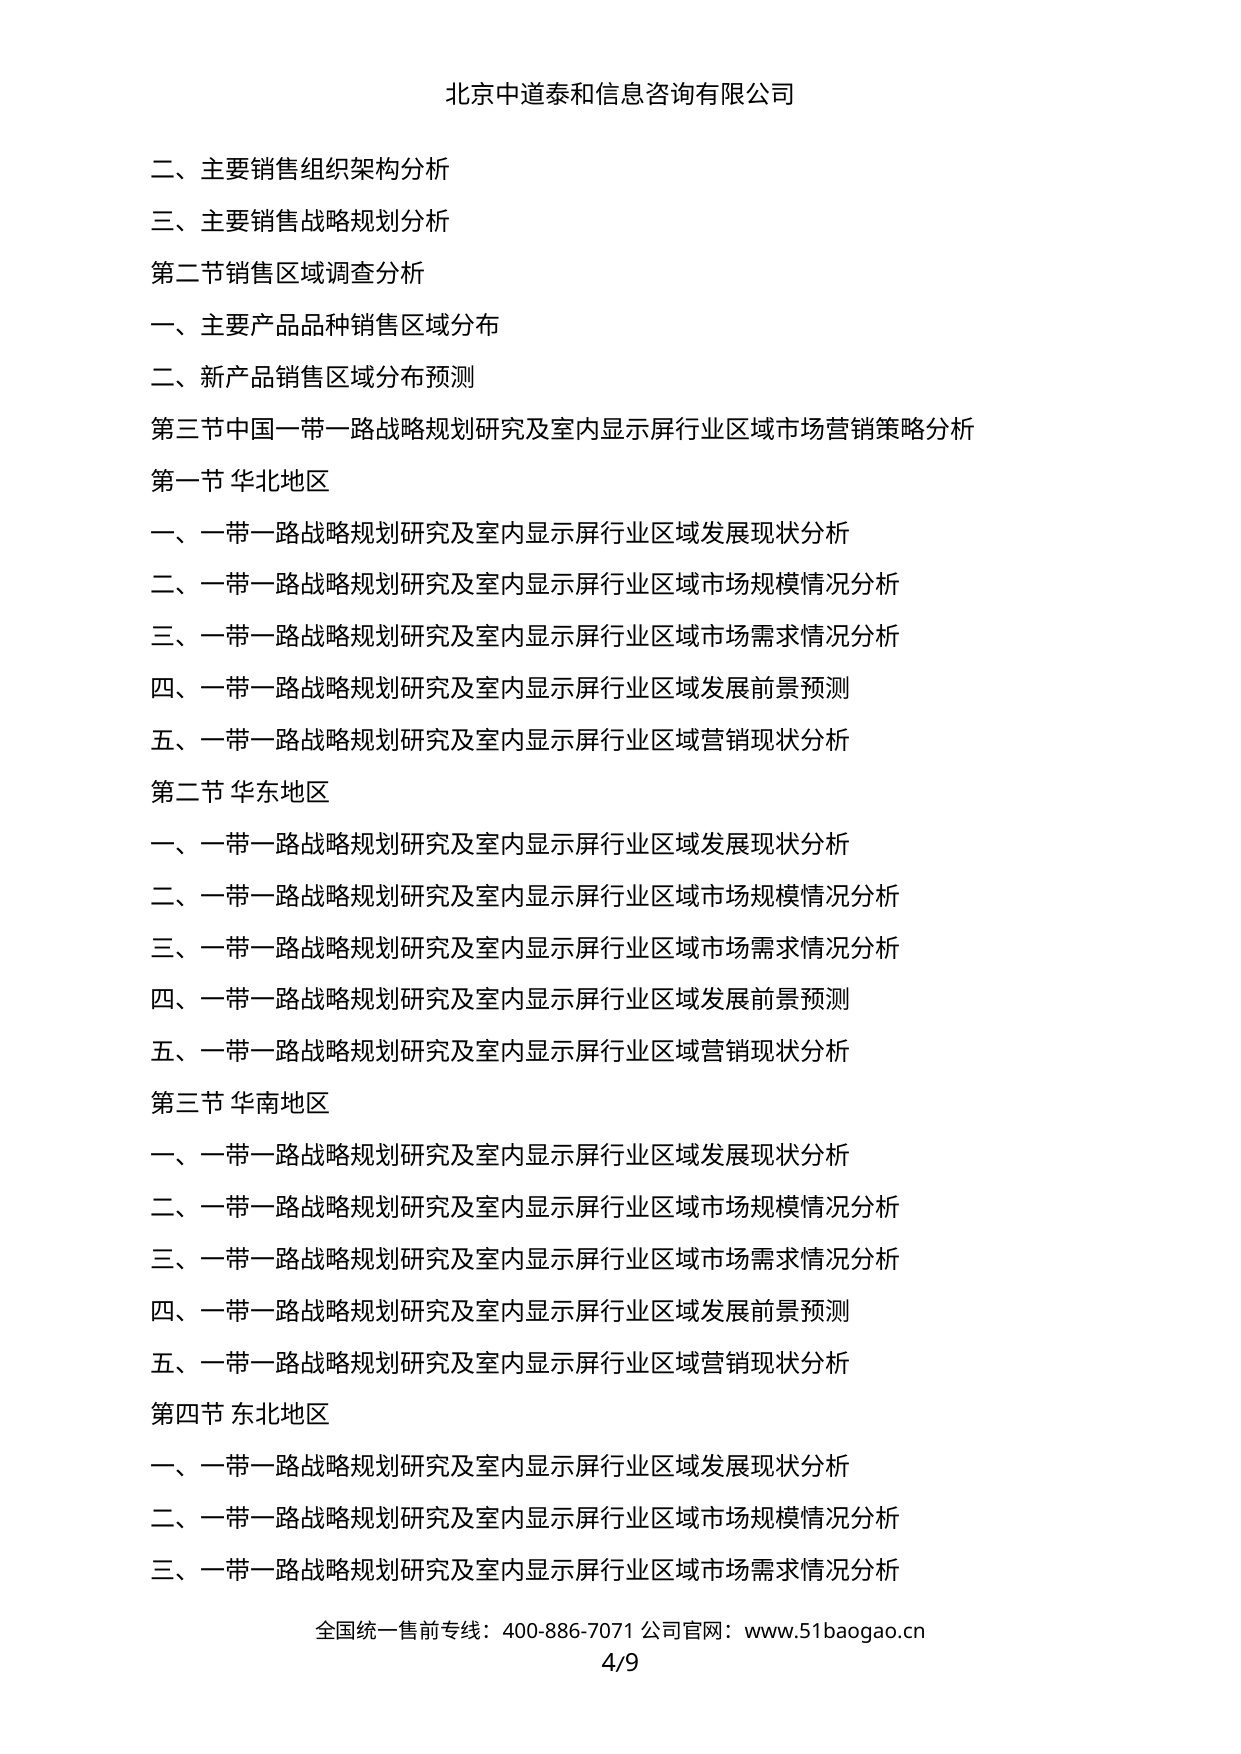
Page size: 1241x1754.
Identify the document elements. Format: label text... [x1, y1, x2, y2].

text 四、一带一路战略规划研究及室内显示屏行业区域发展前景预测 [150, 669, 1090, 705]
text 二、一带一路战略规划研究及室内显示屏行业区域市场规模情况分析 [150, 565, 1090, 601]
text 一、一带一路战略规划研究及室内显示屏行业区域发展现状分析 [150, 824, 1090, 861]
text 五、一带一路战略规划研究及室内显示屏行业区域营销现状分析 [150, 721, 1090, 757]
text 二、一带一路战略规划研究及室内显示屏行业区域市场规模情况分析 [150, 1499, 1090, 1535]
text 二、主要销售组织架构分析 [150, 150, 1090, 186]
text 一、主要产品品种销售区域分布 [150, 306, 1090, 342]
text 二、一带一路战略规划研究及室内显示屏行业区域市场规模情况分析 [150, 1187, 1090, 1224]
text 一、一带一路战略规划研究及室内显示屏行业区域发展现状分析 [150, 513, 1090, 549]
text 三、一带一路战略规划研究及室内显示屏行业区域市场需求情况分析 [150, 928, 1090, 964]
text 第一节 华北地区 [150, 461, 1090, 497]
text 第四节 东北地区 [150, 1395, 1090, 1431]
text 五、一带一路战略规划研究及室内显示屏行业区域营销现状分析 [150, 1032, 1090, 1068]
text 四、一带一路战略规划研究及室内显示屏行业区域发展前景预测 [150, 1291, 1090, 1327]
text 第二节销售区域调查分析 [150, 254, 1090, 290]
text 五、一带一路战略规划研究及室内显示屏行业区域营销现状分析 [150, 1343, 1090, 1379]
text 三、一带一路战略规划研究及室内显示屏行业区域市场需求情况分析 [150, 1551, 1090, 1587]
text 四、一带一路战略规划研究及室内显示屏行业区域发展前景预测 [150, 980, 1090, 1016]
text 一、一带一路战略规划研究及室内显示屏行业区域发展现状分析 [150, 1136, 1090, 1172]
text 三、主要销售战略规划分析 [150, 202, 1090, 238]
text 二、一带一路战略规划研究及室内显示屏行业区域市场规模情况分析 [150, 876, 1090, 912]
text 三、一带一路战略规划研究及室内显示屏行业区域市场需求情况分析 [150, 617, 1090, 653]
text 一、一带一路战略规划研究及室内显示屏行业区域发展现状分析 [150, 1447, 1090, 1483]
text 第二节 华东地区 [150, 772, 1090, 809]
text 第三节 华南地区 [150, 1084, 1090, 1120]
text 三、一带一路战略规划研究及室内显示屏行业区域市场需求情况分析 [150, 1239, 1090, 1276]
text 第三节中国一带一路战略规划研究及室内显示屏行业区域市场营销策略分析 [150, 409, 1090, 446]
text 二、新产品销售区域分布预测 [150, 357, 1090, 394]
